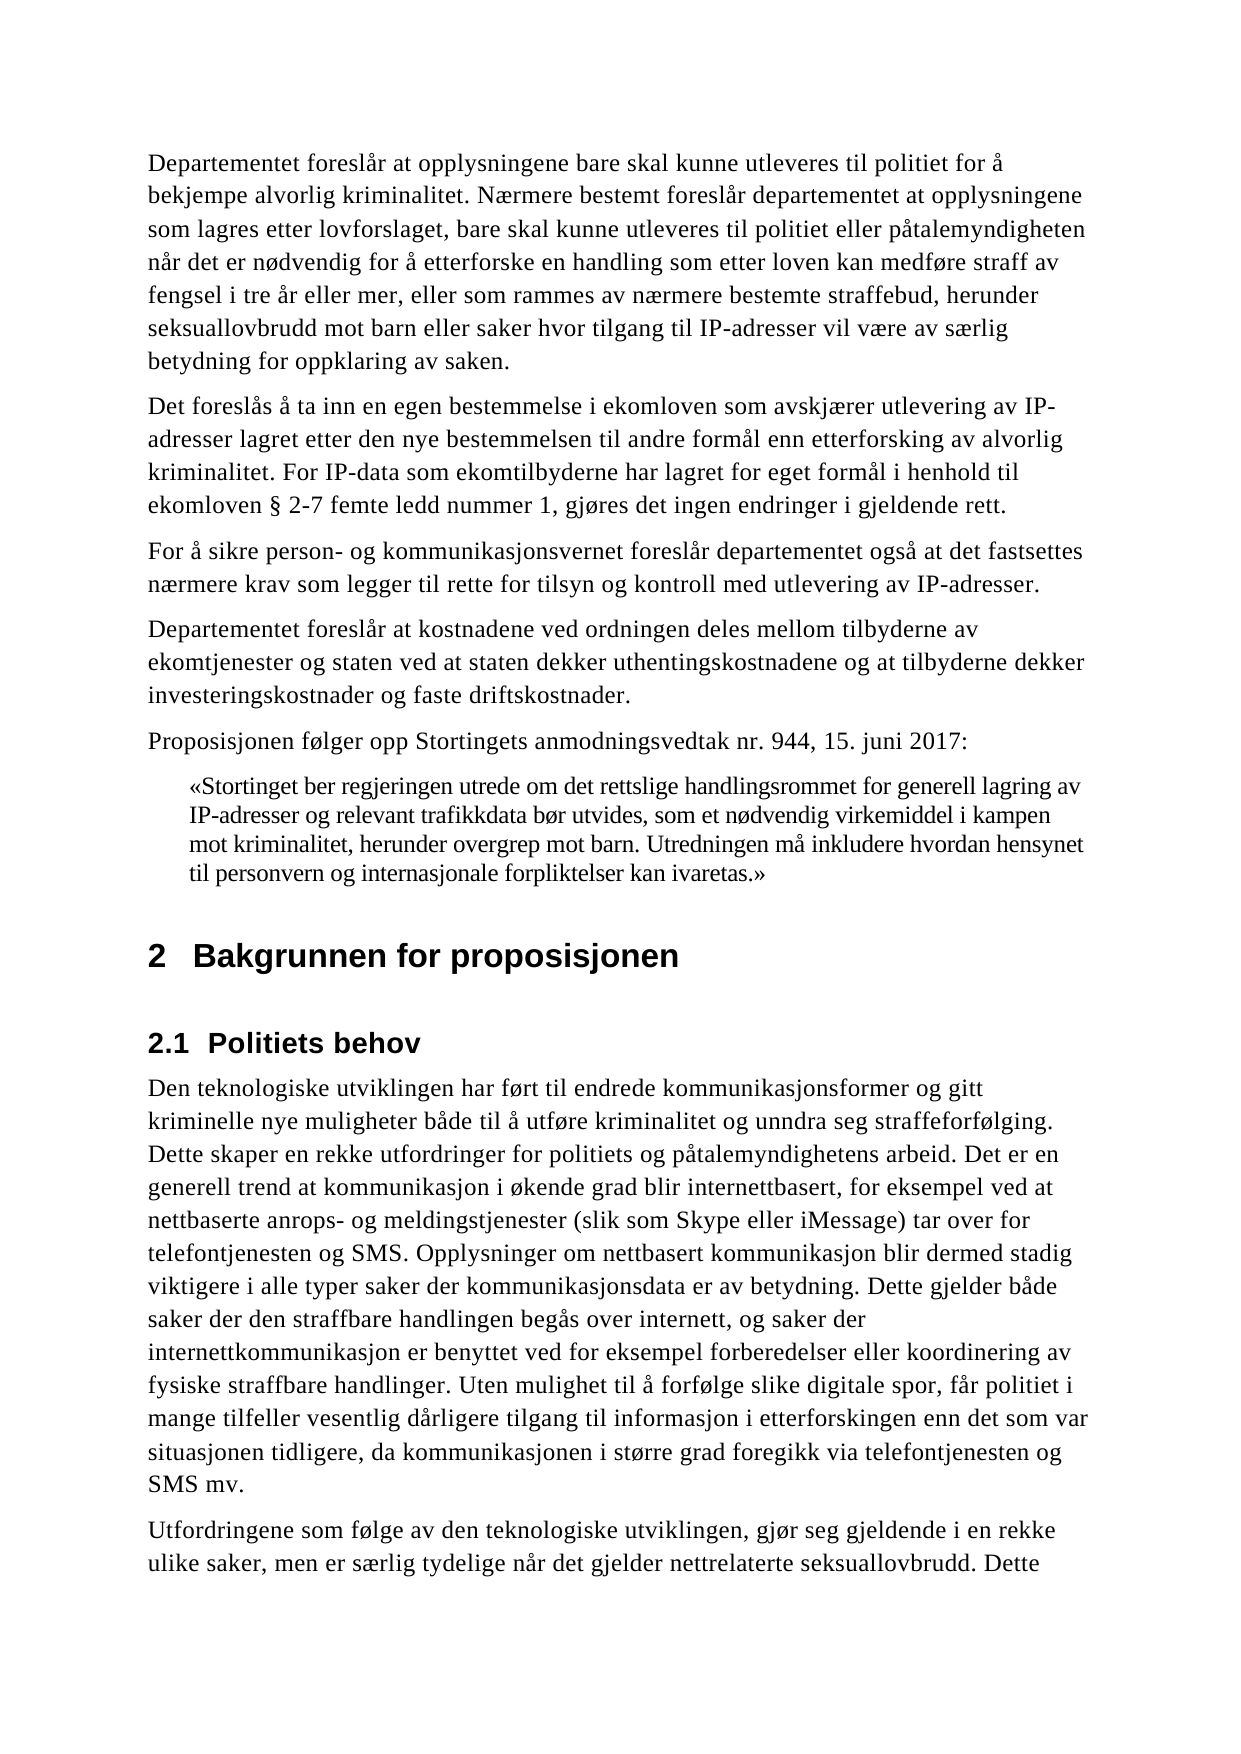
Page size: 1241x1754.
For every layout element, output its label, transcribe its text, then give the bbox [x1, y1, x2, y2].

subtitle Politiets behov [148, 1026, 1093, 1060]
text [148, 1515, 1093, 1577]
text Departementet foreslår at opplysningene bare skal kunne utleveres til politiet for å bekjempe alvorlig kriminalitet. Nærmere bestemt foreslår departementet at opplysningene som lagres etter lovforslaget, bare skal kunne utleveres til politiet eller påtalemyndigheten når det er nødvendig for å etterforske en handling som etter loven kan medføre straff av fengsel i tre år eller mer, eller som rammes av nærmere bestemte straffebud, herunder seksuallovbrudd mot barn eller saker hvor tilgang til IP-adresser vil være av særlig betydning for oppklaring av saken. [148, 148, 1093, 374]
text Departementet foreslår at kostnadene ved ordningen deles mellom tilbyderne av ekomtjenester og staten ved at staten dekker uthentingskostnadene og at tilbyderne dekker investeringskostnader og faste driftskostnader. [148, 614, 1093, 709]
text Det foreslås å ta inn en egen bestemmelse i ekomloven som avskjærer utlevering av IP-adresser lagret etter den nye bestemmelsen til andre formål enn etterforsking av alvorlig kriminalitet. For IP-data som ekomtilbyderne har lagret for eget formål i henhold til ekomloven § 2-7 femte ledd nummer 1, gjøres det ingen endringer i gjeldende rett. [148, 391, 1093, 519]
text For å sikre person- og kommunikasjonsvernet foreslår departementet også at det fastsettes nærmere krav som legger til rette for tilsyn og kontroll med utlevering av IP-adresser. [148, 536, 1093, 598]
text Den teknologiske utviklingen har ført til endrede kommunikasjonsformer og gitt kriminelle nye muligheter både til å utføre kriminalitet og unndra seg straffeforfølging. Dette skaper en rekke utfordringer for politiets og påtalemyndighetens arbeid. Det er en generell trend at kommunikasjon i økende grad blir internettbasert, for eksempel ved at nettbaserte anrops- og meldingstjenester (slik som Skype eller iMessage) tar over for telefontjenesten og SMS. Opplysninger om nettbasert kommunikasjon blir dermed stadig viktigere i alle typer saker der kommunikasjonsdata er av betydning. Dette gjelder både saker der den straffbare handlingen begås over internett, og saker der internettkommunikasjon er benyttet ved for eksempel forberedelser eller koordinering av fysiske straffbare handlinger. Uten mulighet til å forfølge slike digitale spor, får politiet i mange tilfeller vesentlig dårligere tilgang til informasjon i etterforskingen enn det som var situasjonen tidligere, da kommunikasjonen i større grad foregikk via telefontjenesten og SMS mv. [148, 1073, 1093, 1498]
text Proposisjonen følger opp Stortingets anmodningsvedtak nr. 944, 15. juni 2017: [148, 726, 1093, 755]
text «Stortinget ber regjeringen utrede om det rettslige handlingsrommet for generell lagring av IP-adresser og relevant trafikkdata bør utvides, som et nødvendig virkemiddel i kampen mot kriminalitet, herunder overgrep mot barn. Utredningen må inkludere hvordan hensynet til personvern og internasjonale forpliktelser kan ivaretas.» [189, 771, 1093, 886]
subtitle Bakgrunnen for proposisjonen [148, 936, 1093, 975]
